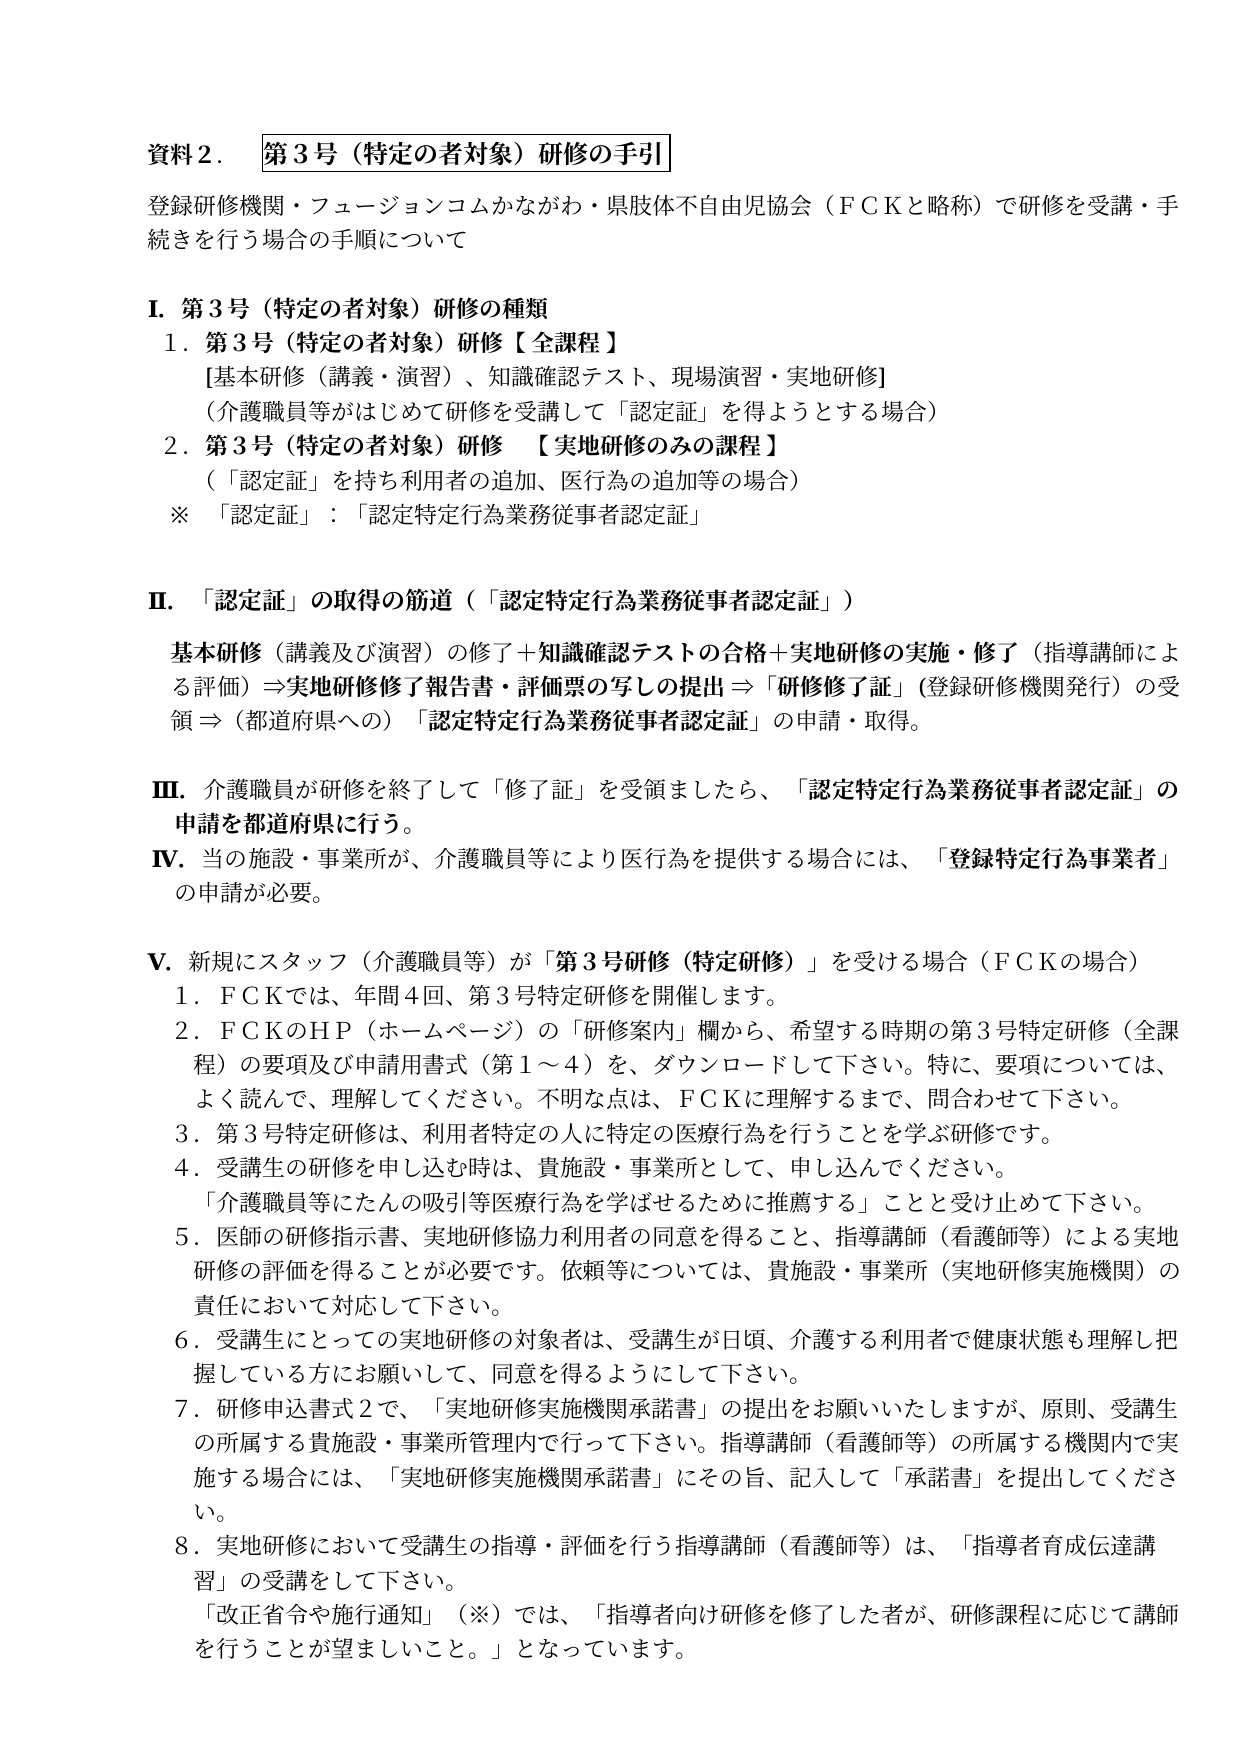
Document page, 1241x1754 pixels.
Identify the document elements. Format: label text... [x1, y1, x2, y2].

text Ⅴ．新規にスタッフ（介護職員等）が「第３号研修（特定研修）」を受ける場合（ＦＣＫの場合） [148, 943, 1181, 978]
text ４．受講生の研修を申し込む時は、貴施設・事業所として、申し込んでください。 [148, 1149, 1181, 1184]
text Ⅰ．第３号（特定の者対象）研修の種類 [148, 290, 1181, 324]
text Ⅲ．介護職員が研修を終了して「修了証」を受領ましたら、「認定特定行為業務従事者認定証」の申請を都道府県に行う。 [151, 771, 1181, 840]
text Ⅱ．「認定証」の取得の筋道（「認定特定行為業務従事者認定証」） [148, 565, 1181, 634]
text １．ＦＣＫでは、年間４回、第３号特定研修を開催します。 [148, 978, 1181, 1012]
text ７．研修申込書式２で、「実地研修実施機関承諾書」の提出をお願いいたしますが、原則、受講生の所属する貴施設・事業所管理内で行って下さい。指導講師（看護師等）の所属する機関内で実施する場合には、「実地研修実施機関承諾書」にその旨、記入して「承諾書」を提出してください。 [171, 1390, 1181, 1528]
text （「認定証」を持ち利用者の追加、医行為の追加等の場合） [148, 462, 1181, 496]
text 資料２． 第３号（特定の者対象）研修の手引 [148, 118, 1181, 187]
text ２．第３号（特定の者対象）研修 【 実地研修のみの課程 】 [148, 428, 1181, 462]
text （介護職員等がはじめて研修を受講して「認定証」を得ようとする場合） [193, 393, 1181, 428]
text Ⅳ．当の施設・事業所が、介護職員等により医行為を提供する場合には、「登録特定行為事業者」の申請が必要。 [151, 840, 1181, 909]
text [基本研修（講義・演習）、知識確認テスト、現場演習・実地研修] [182, 359, 1181, 393]
list 「認定証」：「認定特定行為業務従事者認定証」 [170, 496, 1181, 531]
text ６．受講生にとっての実地研修の対象者は、受講生が日頃、介護する利用者で健康状態も理解し把握している方にお願いして、同意を得るようにして下さい。 [171, 1321, 1181, 1390]
text ５．医師の研修指示書、実地研修協力利用者の同意を得ること、指導講師（看護師等）による実地研修の評価を得ることが必要です。依頼等については、貴施設・事業所（実地研修実施機関）の責任において対応して下さい。 [171, 1218, 1181, 1321]
text ３．第３号特定研修は、利用者特定の人に特定の医療行為を行うことを学ぶ研修です。 [148, 1115, 1181, 1149]
text ２．ＦＣＫのＨＰ（ホームページ）の「研修案内」欄から、希望する時期の第３号特定研修（全課程）の要項及び申請用書式（第１～４）を、ダウンロードして下さい。特に、要項については、よく読んで、理解してください。不明な点は、ＦＣＫに理解するまで、問合わせて下さい。 [171, 1012, 1181, 1115]
text 「介護職員等にたんの吸引等医療行為を学ばせるために推薦する」ことと受け止めて下さい。 [193, 1184, 1181, 1218]
text １．第３号（特定の者対象）研修【 全課程 】 [159, 324, 1181, 359]
text 「改正省令や施行通知」（※）では、「指導者向け研修を修了した者が、研修課程に応じて講師を行うことが望ましいこと。」となっています。 [193, 1596, 1181, 1665]
text 登録研修機関・フュージョンコムかながわ・県肢体不自由児協会（ＦＣＫと略称）で研修を受講・手続きを行う場合の手順について [148, 187, 1181, 256]
text ８．実地研修において受講生の指導・評価を行う指導講師（看護師等）は、「指導者育成伝達講習」の受講をして下さい。 [148, 1528, 1181, 1596]
text 基本研修（講義及び演習）の修了＋知識確認テストの合格＋実地研修の実施・修了（指導講師による評価）⇒実地研修修了報告書・評価票の写しの提出 ⇒「研修修了証」(登録研修機関発行）の受領 ⇒（都道府県への）「認定特定行為業務従事者認定証」の申請・取得。 [171, 634, 1181, 737]
